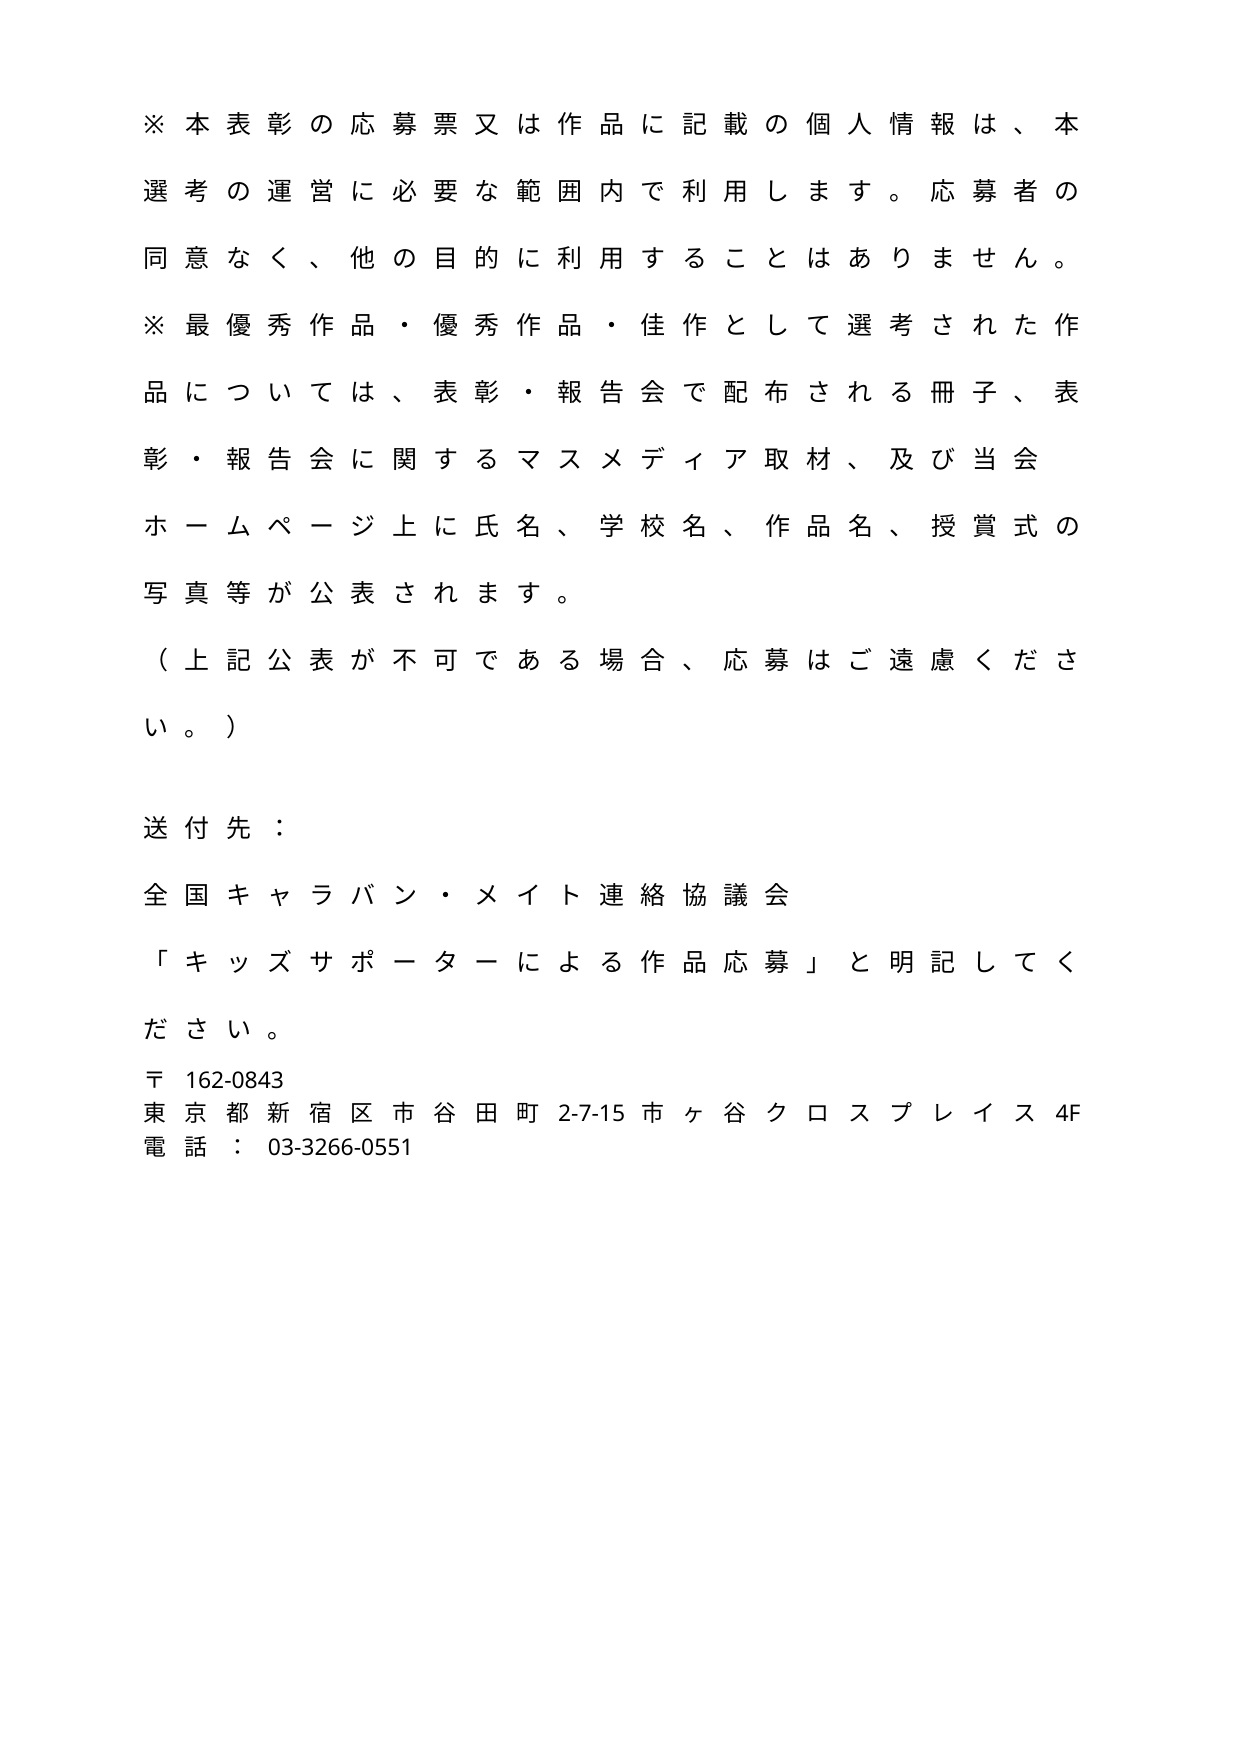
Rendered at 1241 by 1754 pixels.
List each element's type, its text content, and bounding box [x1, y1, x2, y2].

text 東京都新宿区市谷田町2-7-15 市ヶ谷クロスプレイス4F [143, 1095, 1097, 1128]
text 〒162-0843 [143, 1061, 1097, 1095]
text 「キッズサポーターによる作品応募」と明記してください。 [143, 927, 1097, 1061]
text 電話：03-3266-0551 [143, 1128, 1097, 1162]
text 全国キャラバン・メイト連絡協議会 [143, 860, 1097, 927]
text ※ 最優秀作品・優秀作品・佳作として選考された作品については、表彰・報告会で配布される冊子、表彰・報告会に関するマスメディア取材、及び当会ホームページ上に氏名、学校名、作品名、授賞式の写真等が公表されます。 [143, 290, 1097, 625]
text 送付先： [143, 793, 1097, 860]
text ※ 本表彰の応募票又は作品に記載の個人情報は、本選考の運営に必要な範囲内で利用します。応募者の同意なく、他の目的に利用することはありません。 [143, 89, 1097, 290]
text （上記公表が不可である場合、応募はご遠慮ください。） [143, 625, 1097, 759]
